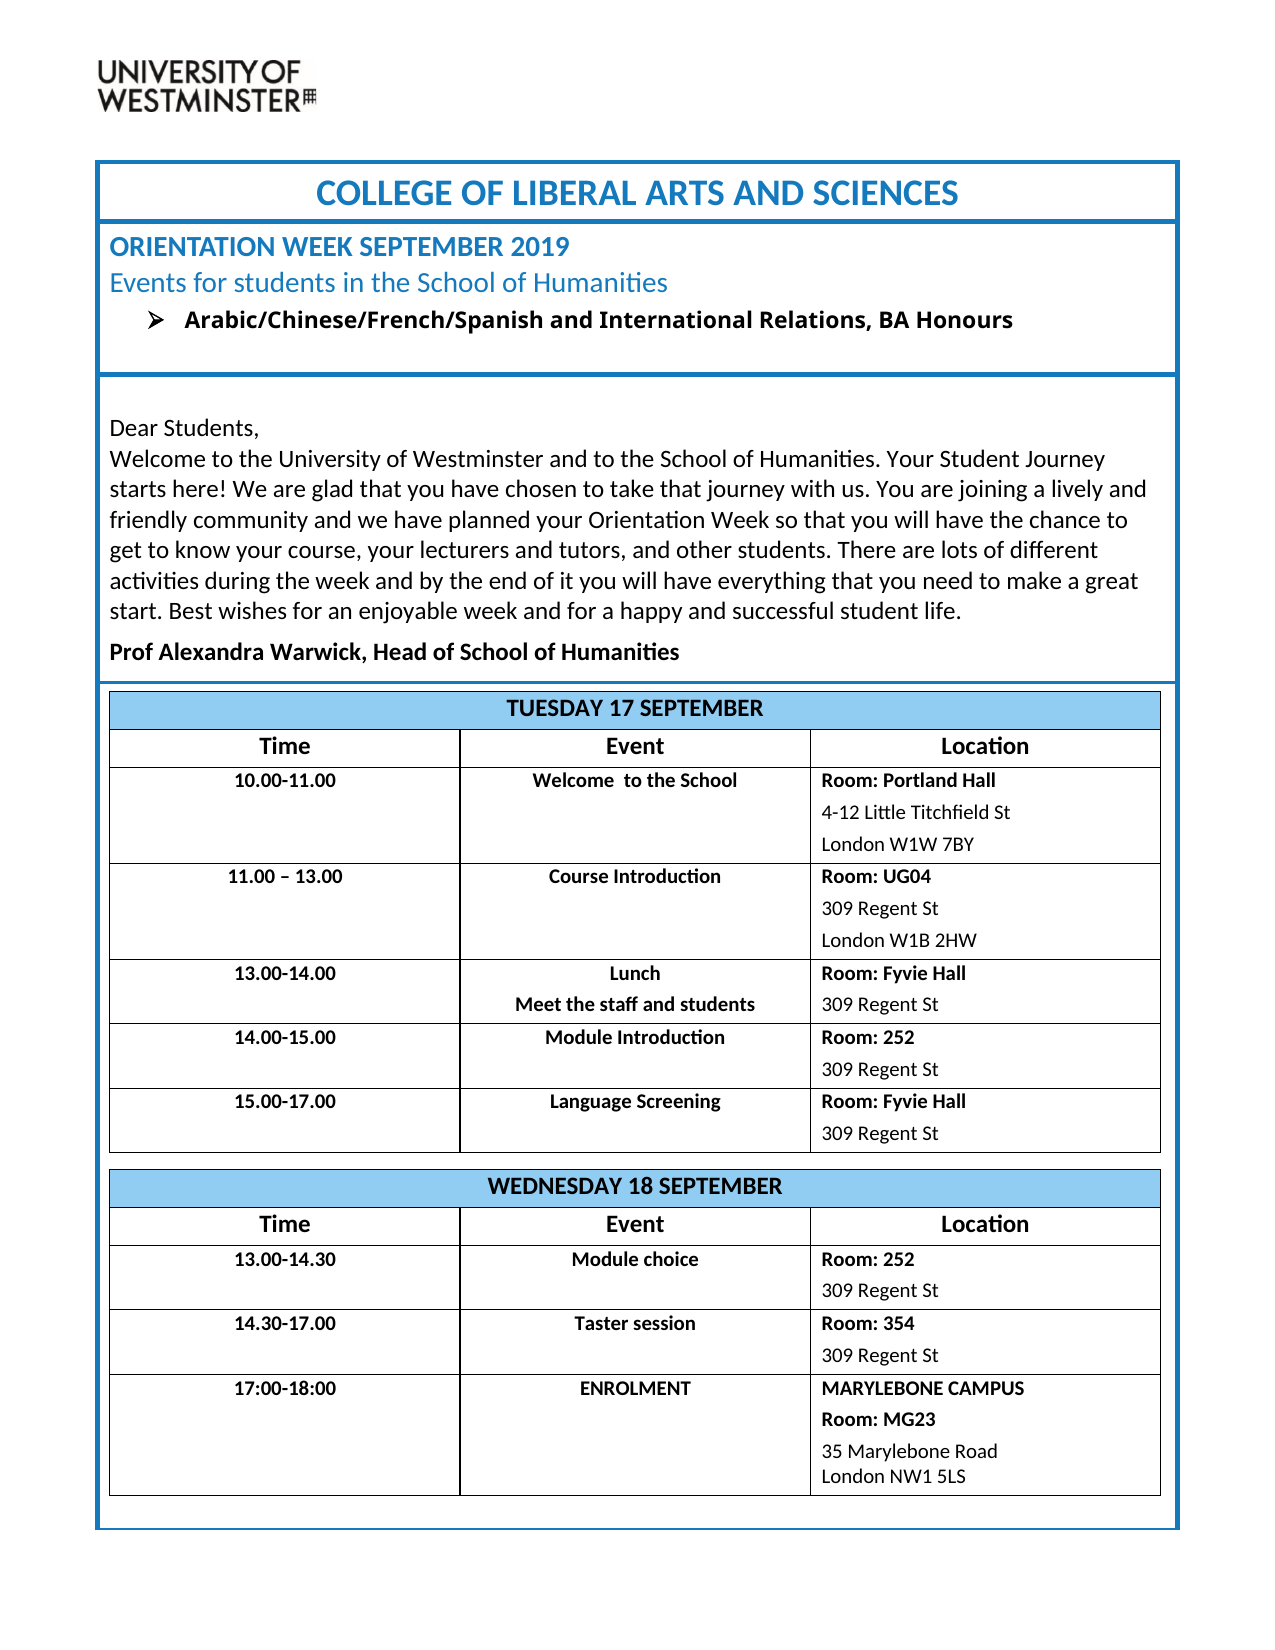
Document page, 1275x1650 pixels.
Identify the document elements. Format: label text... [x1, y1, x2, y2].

table_header COLLEGE OF LIBERAL ARTS AND SCIENCES [100, 164, 1175, 219]
table_cell [100, 684, 1175, 1528]
table_cell ORIENTATION WEEK SEPTEMBER 2019 Events for students in the School of Humanities Arabic/Chinese/French/Spanish and International Relations, BA Honours [100, 224, 1175, 372]
picture [97, 60, 317, 112]
table_cell Dear Students, Welcome to the University of Westminster and to the School of Humanities. Your Student Journey starts here! We are glad that you have chosen to take that journey with us. You are joining a lively and friendly community and we have planned your Orientation Week so that you will have the chance to get to know your course, your lecturers and tutors, and other students. There are lots of different activities during the week and by the end of it you will have everything that you need to make a great start. Best wishes for an enjoyable week and for a happy and successful student life. Prof Alexandra Warwick, Head of School of Humanities [100, 377, 1175, 681]
